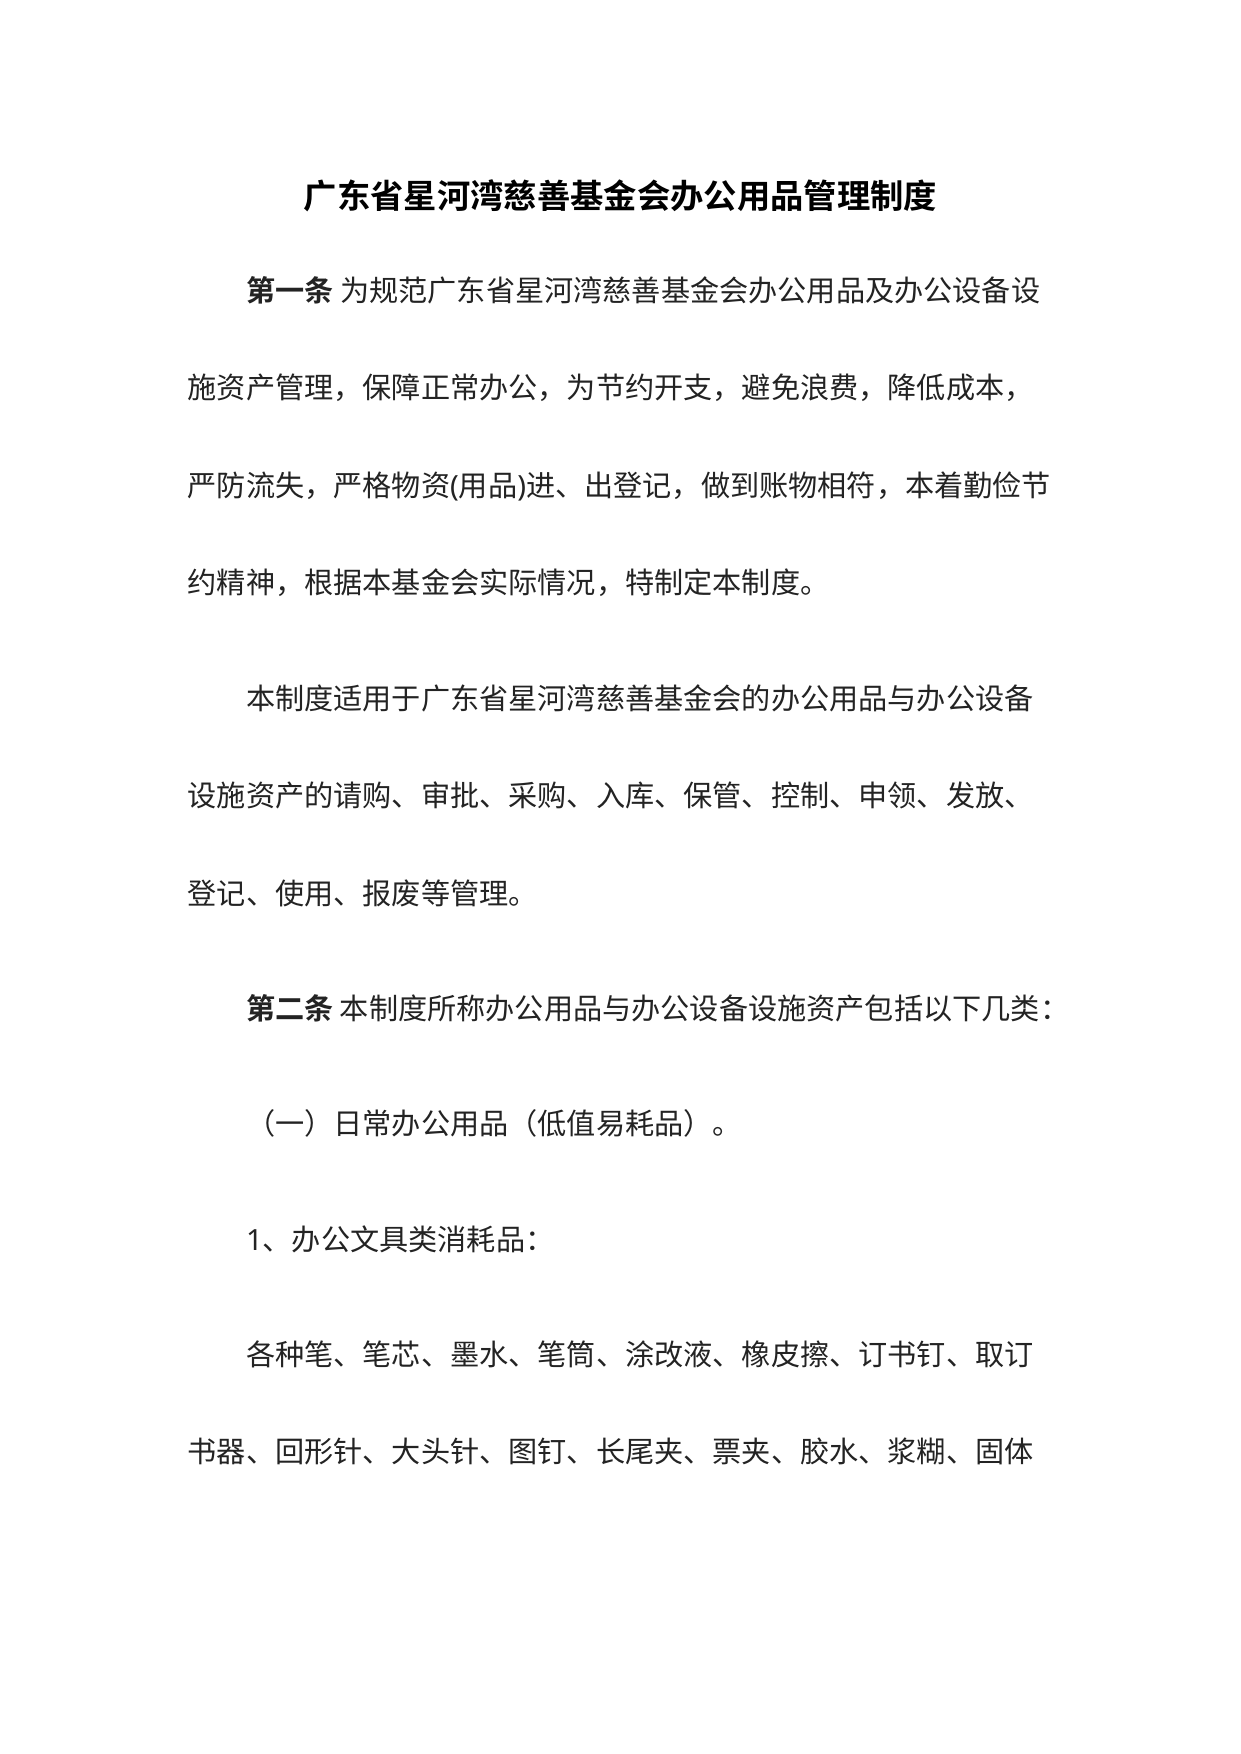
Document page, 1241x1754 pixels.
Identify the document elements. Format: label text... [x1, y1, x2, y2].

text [187, 1320, 1053, 1483]
text 第一条 为规范广东省星河湾慈善基金会办公用品及办公设备设施资产管理，保障正常办公，为节约开支，避免浪费，降低成本，严防流失，严格物资(用品)进、出登记，做到账物相符，本着勤俭节约精神，根据本基金会实际情况，特制定本制度。 [187, 256, 1053, 614]
text 1、办公文具类消耗品： [187, 1205, 1053, 1270]
text （一）日常办公用品（低值易耗品）。 [187, 1089, 1053, 1154]
text 广东省星河湾慈善基金会办公用品管理制度 [187, 162, 1053, 227]
text 本制度适用于广东省星河湾慈善基金会的办公用品与办公设备设施资产的请购、审批、采购、入库、保管、控制、申领、发放、登记、使用、报废等管理。 [187, 664, 1053, 924]
text 第二条 本制度所称办公用品与办公设备设施资产包括以下几类： [187, 974, 1053, 1039]
